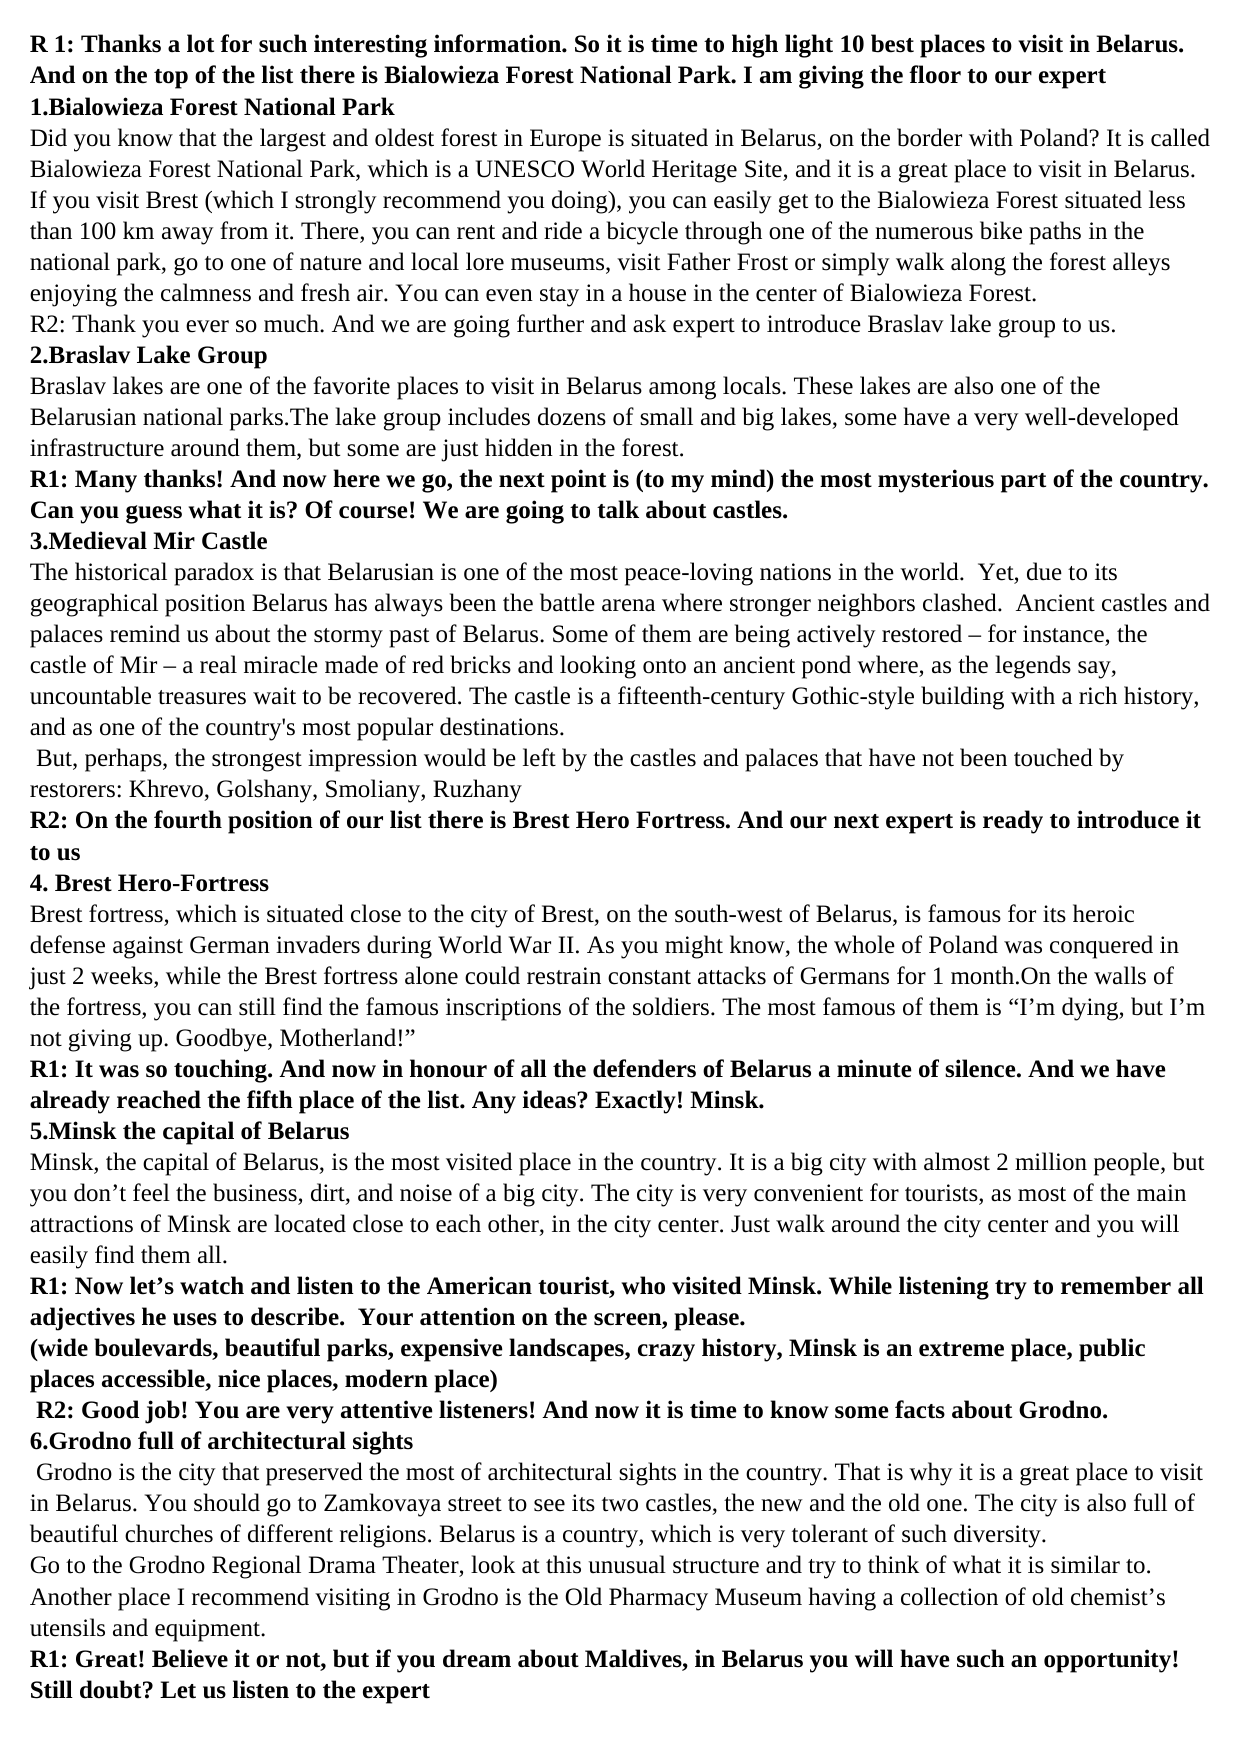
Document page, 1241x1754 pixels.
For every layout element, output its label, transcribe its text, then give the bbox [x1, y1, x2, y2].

text R1: Great! Believe it or not, but if you dream about Maldives, in Belarus you will have such an opportunity! Still doubt? Let us listen to the expert [29, 1644, 1211, 1703]
text Grodno is the city that preserved the most of architectural sights in the country. That is why it is a great place to visit in Belarus. You should go to Zamkovaya street to see its two castles, the new and the old one. The city is also full of beautiful churches of different religions. Belarus is a country, which is very tolerant of such diversity. [29, 1457, 1211, 1548]
text Go to the Grodno Regional Drama Theater, look at this unusual structure and try to think of what it is similar to. Another place I recommend visiting in Grodno is the Old Pharmacy Museum having a collection of old chemist’s utensils and equipment. [29, 1551, 1211, 1641]
text R1: Now let’s watch and listen to the American tourist, who visited Minsk. While listening try to remember all adjectives he uses to describe. Your attention on the screen, please. [29, 1271, 1211, 1331]
text But, perhaps, the strongest impression would be left by the castles and palaces that have not been touched by restorers: Khrevo, Golshany, Smoliany, Ruzhany [29, 743, 1211, 803]
text R2: On the fourth position of our list there is Brest Hero Fortress. And our next expert is ready to introduce it to us [29, 806, 1211, 865]
text 1.Bialowieza Forest National Park [29, 92, 1211, 120]
text 5.Minsk the capital of Belarus [29, 1116, 1211, 1145]
text R1: It was so touching. And now in honour of all the defenders of Belarus a minute of silence. And we have already reached the fifth place of the list. Any ideas? Exactly! Minsk. [29, 1054, 1211, 1114]
text (wide boulevards, beautiful parks, expensive landscapes, crazy history, Minsk is an extreme place, public places accessible, nice places, modern place) [29, 1333, 1211, 1393]
text 4. Brest Hero-Fortress [29, 868, 1211, 896]
text The historical paradox is that Belarusian is one of the most peace-loving nations in the world. Yet, due to its geographical position Belarus has always been the battle arena where stronger neighbors clashed. Ancient castles and palaces remind us about the stormy past of Belarus. Some of them are being actively restored – for instance, the castle of Mir – a real miracle made of red bricks and looking onto an ancient pond where, as the legends say, uncountable treasures wait to be recovered. The castle is a fifteenth-century Gothic-style building with a rich history, and as one of the country's most popular destinations. [29, 557, 1211, 741]
text R1: Many thanks! And now here we go, the next point is (to my mind) the most mysterious part of the country. Can you guess what it is? Of course! We are going to talk about castles. [29, 464, 1211, 524]
text Braslav lakes are one of the favorite places to visit in Belarus among locals. These lakes are also one of the Belarusian national parks.The lake group includes dozens of small and big lakes, some have a very well-developed infrastructure around them, but some are just hidden in the forest. [29, 371, 1211, 462]
text Did you know that the largest and oldest forest in Europe is situated in Belarus, on the border with Poland? It is called Bialowieza Forest National Park, which is a UNESCO World Heritage Site, and it is a great place to visit in Belarus. If you visit Brest (which I strongly recommend you doing), you can easily get to the Bialowieza Forest situated less than 100 km away from it. There, you can rent and ride a bicycle through one of the numerous bike paths in the national park, go to one of nature and local lore museums, visit Father Frost or simply walk along the forest alleys enjoying the calmness and fresh air. You can even stay in a house in the center of Bialowieza Forest. [29, 123, 1211, 307]
text Minsk, the capital of Belarus, is the most visited place in the country. It is a big city with almost 2 million people, but you don’t feel the business, dirt, and noise of a big city. The city is very convenient for tourists, as most of the main attractions of Minsk are located close to each other, in the city center. Just walk around the city center and you will easily find them all. [29, 1147, 1211, 1269]
text R2: Good job! You are very attentive listeners! And now it is time to know some facts about Grodno. [29, 1395, 1211, 1424]
text Brest fortress, which is situated close to the city of Brest, on the south-west of Belarus, is famous for its heroic defense against German invaders during World War II. As you might know, the whole of Poland was conquered in just 2 weeks, while the Brest fortress alone could restrain constant attacks of Germans for 1 month.On the walls of the fortress, you can still find the famous inscriptions of the soldiers. The most famous of them is “I’m dying, but I’m not giving up. Goodbye, Motherland!” [29, 899, 1211, 1052]
text R 1: Thanks a lot for such interesting information. So it is time to high light 10 best places to visit in Belarus. And on the top of the list there is Bialowieza Forest National Park. I am giving the floor to our expert [29, 29, 1211, 89]
text R2: Thank you ever so much. And we are going further and ask expert to introduce Braslav lake group to us. [29, 309, 1211, 338]
text 6.Grodno full of architectural sights [29, 1426, 1211, 1455]
text 2.Braslav Lake Group [29, 340, 1211, 369]
text 3.Medieval Mir Castle [29, 526, 1211, 555]
